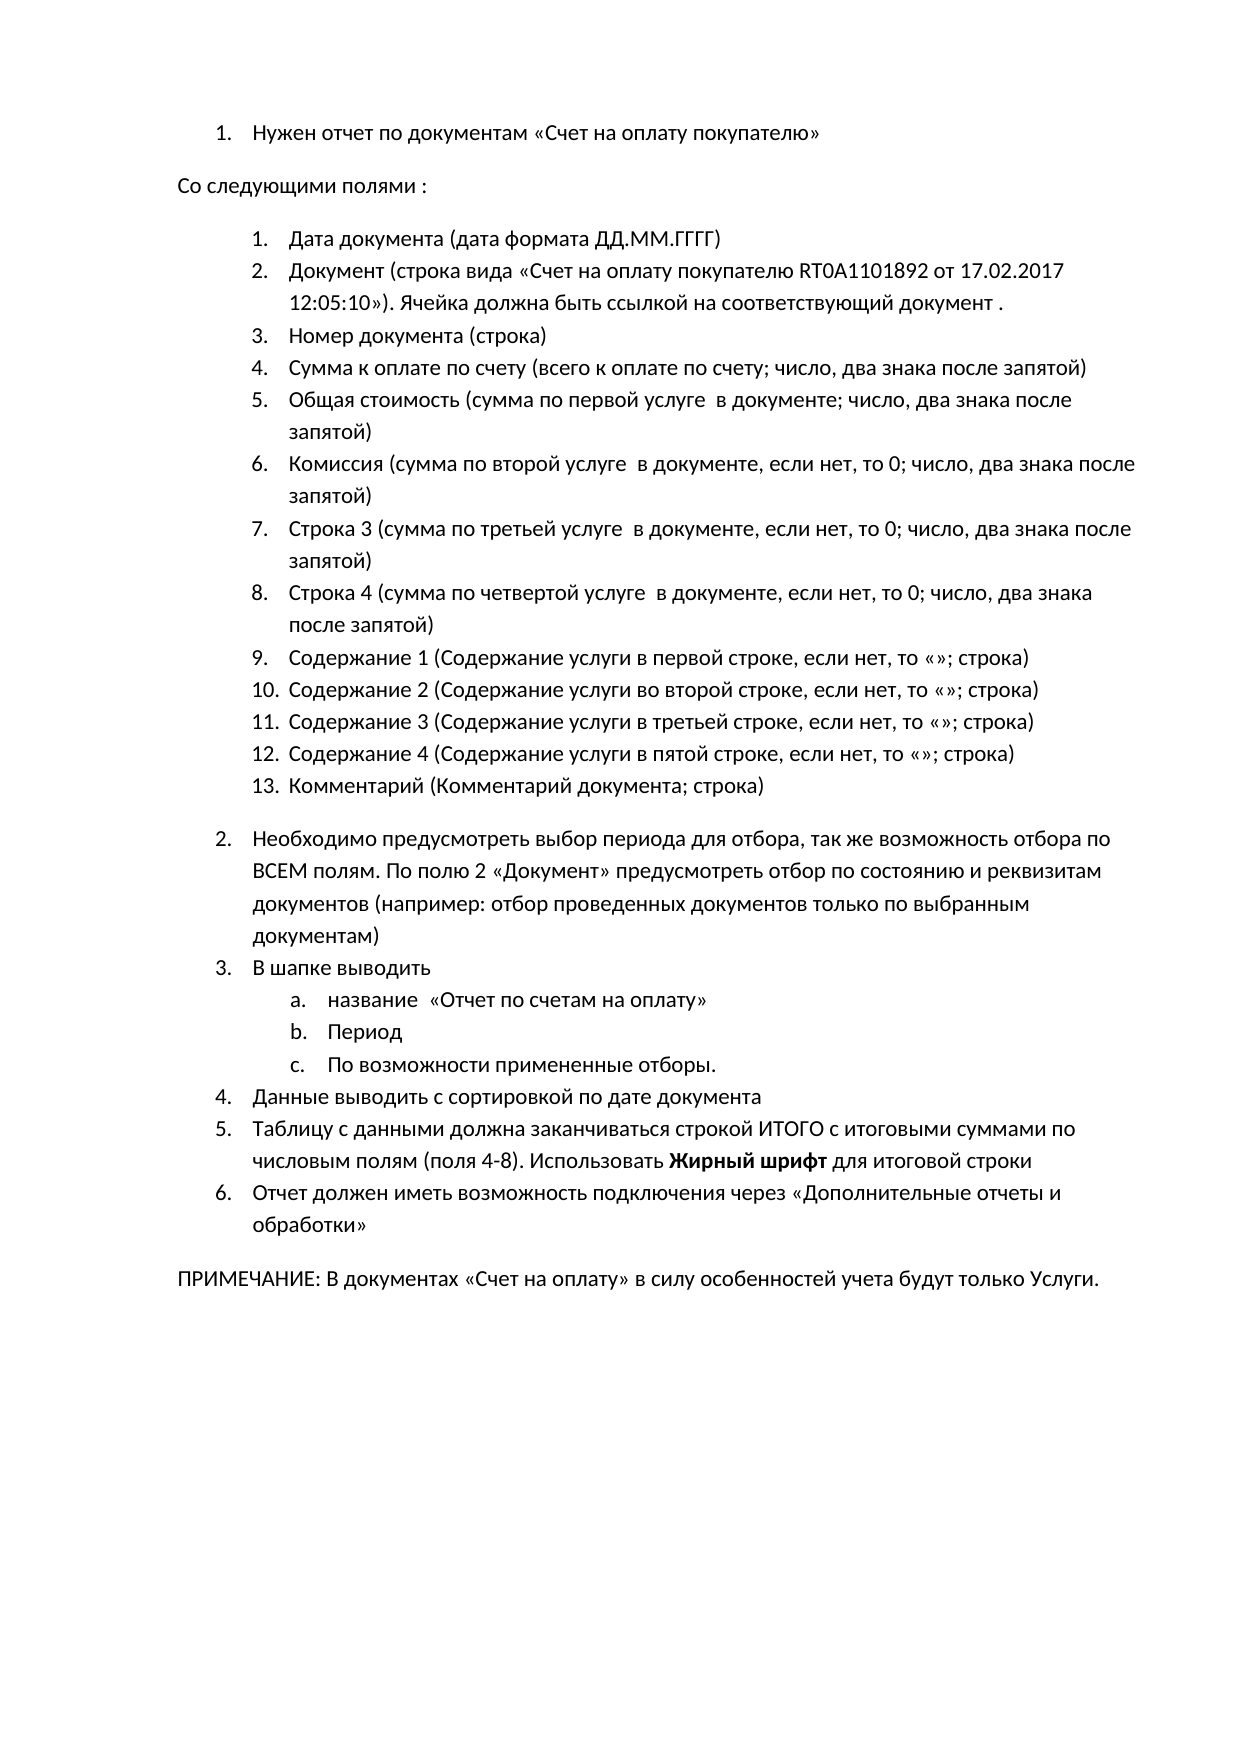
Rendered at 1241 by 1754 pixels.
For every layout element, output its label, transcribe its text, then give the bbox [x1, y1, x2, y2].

list Строка 3 (сумма по третьей услуге в документе, если нет, то 0; число, два знака после запятой) [251, 514, 1152, 574]
list Сумма к оплате по счету (всего к оплате по счету; число, два знака после запятой) [251, 353, 1152, 381]
list Период [290, 1017, 1152, 1046]
text ПРИМЕЧАНИЕ: В документах «Счет на оплату» в силу особенностей учета будут только Услуги. [177, 1264, 1152, 1292]
list название «Отчет по счетам на оплату» [290, 985, 1152, 1013]
list Комментарий (Комментарий документа; строка) [251, 771, 1152, 799]
list Номер документа (строка) [251, 321, 1152, 349]
list Данные выводить с сортировкой по дате документа [215, 1082, 1152, 1110]
list Отчет должен иметь возможность подключения через «Дополнительные отчеты и обработки» [215, 1178, 1152, 1239]
list Комиссия (сумма по второй услуге в документе, если нет, то 0; число, два знака после запятой) [251, 449, 1152, 510]
list Общая стоимость (сумма по первой услуге в документе; число, два знака после запятой) [251, 385, 1152, 445]
list Дата документа (дата формата ДД.ММ.ГГГГ) [251, 224, 1152, 252]
list Документ (строка вида «Счет на оплату покупателю RT0А1101892 от 17.02.2017 12:05:10»). Ячейка должна быть ссылкой на соответствующий документ . [251, 256, 1152, 317]
list Таблицу с данными должна заканчиваться строкой ИТОГО с итоговыми суммами по числовым полям (поля 4-8). Использовать Жирный шрифт для итоговой строки [215, 1114, 1152, 1174]
list Необходимо предусмотреть выбор периода для отбора, так же возможность отбора по ВСЕМ полям. По полю 2 «Документ» предусмотреть отбор по состоянию и реквизитам документов (например: отбор проведенных документов только по выбранным документам) [215, 824, 1152, 949]
list Нужен отчет по документам «Счет на оплату покупателю» [215, 118, 1152, 146]
list Содержание 2 (Содержание услуги во второй строке, если нет, то «»; строка) [251, 675, 1152, 703]
list Строка 4 (сумма по четвертой услуге в документе, если нет, то 0; число, два знака после запятой) [251, 578, 1152, 638]
list В шапке выводить [215, 953, 1152, 981]
text Со следующими полями : [177, 171, 1152, 199]
list Содержание 4 (Содержание услуги в пятой строке, если нет, то «»; строка) [251, 739, 1152, 767]
list Содержание 1 (Содержание услуги в первой строке, если нет, то «»; строка) [251, 643, 1152, 671]
list Содержание 3 (Содержание услуги в третьей строке, если нет, то «»; строка) [251, 707, 1152, 735]
list По возможности примененные отборы. [290, 1050, 1152, 1078]
